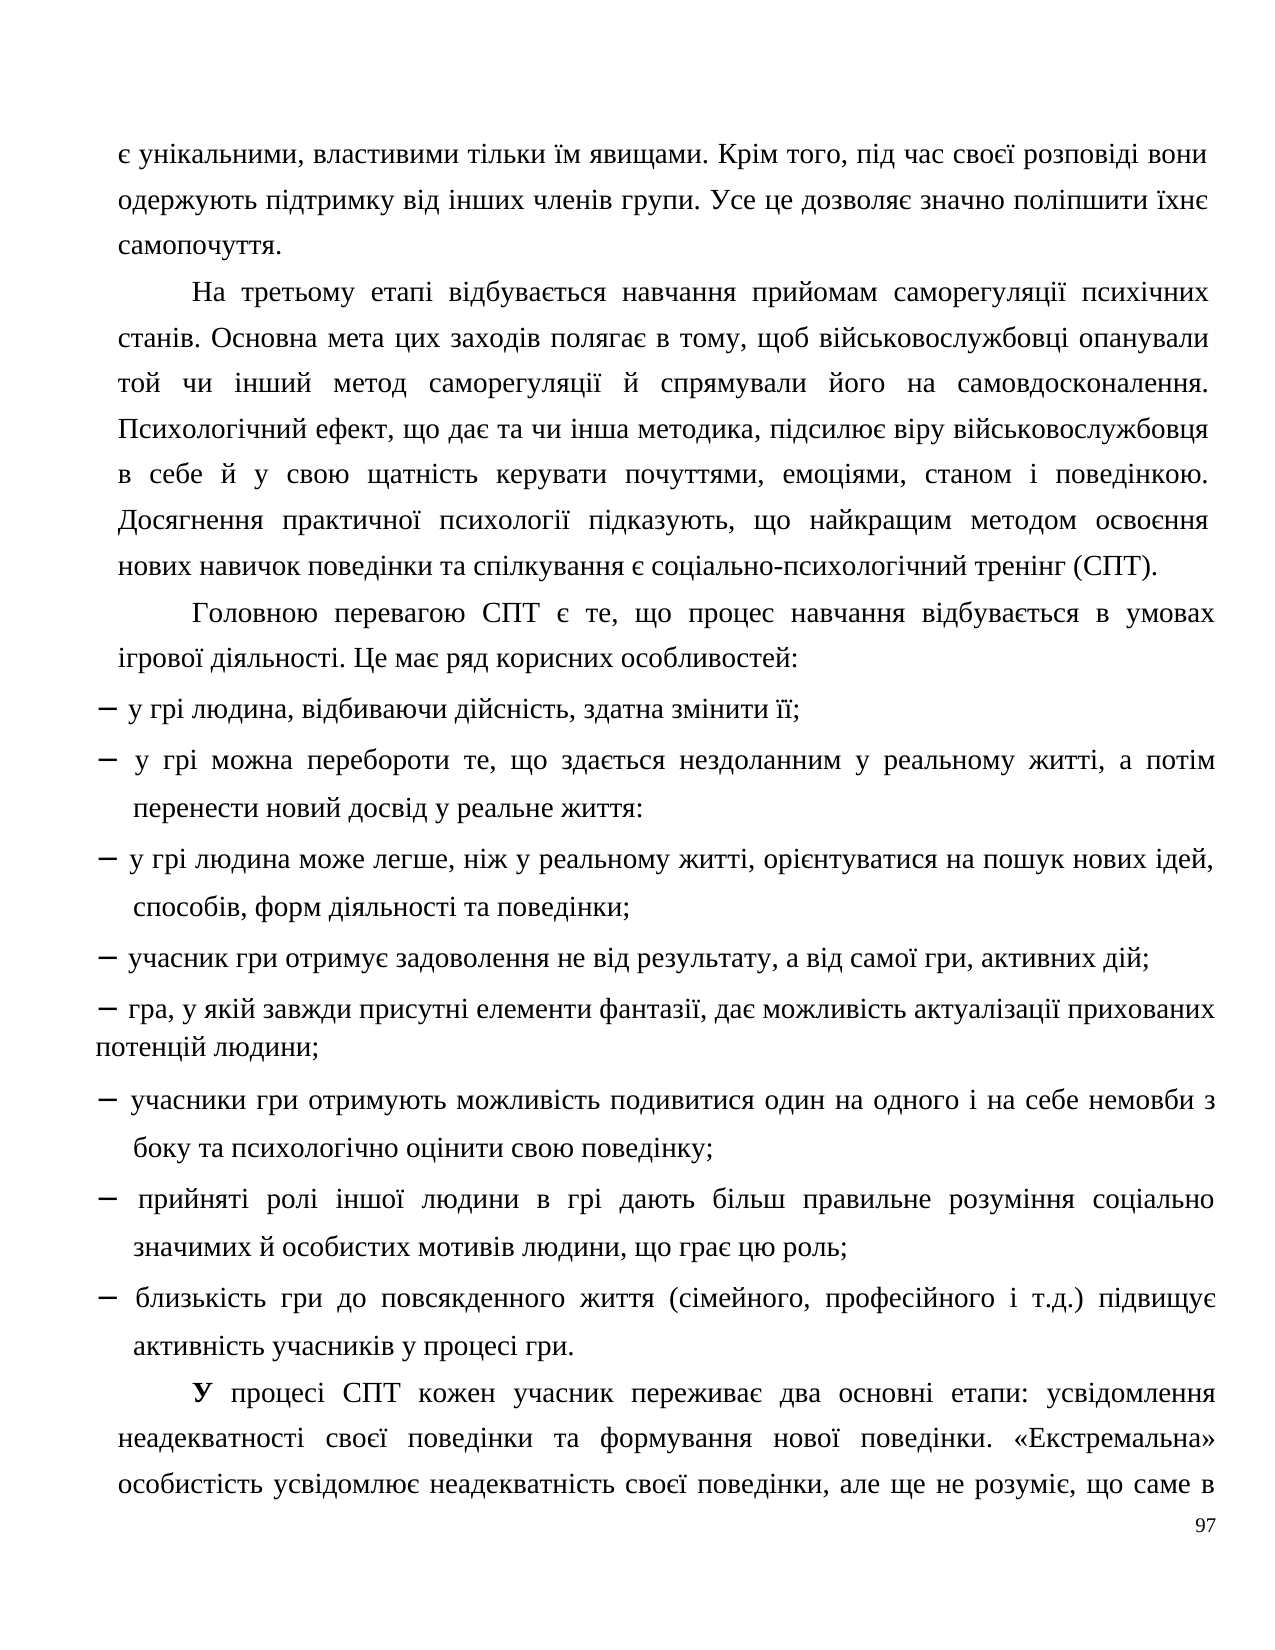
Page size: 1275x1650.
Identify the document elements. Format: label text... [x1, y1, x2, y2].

text На третьому етапі відбувається навчання прийомам саморегуляції психічних станів. Основна мета цих заходів полягає в тому, щоб військовослужбовці опанували той чи інший метод саморегуляції й спрямували його на самовдосконалення. Психологічний ефект, що дає та чи інша методика, підсилює віру військовослужбовця в себе й у свою щатність керувати почуттями, емоціями, станом і поведінкою. Досягнення практичної психології підказують, що найкращим методом освоєння нових навичок поведінки та спілкування є соціально-психологічний тренінг (СПТ). [118, 274, 1210, 581]
text − прийняті ролі іншої людини в грі дають більш правильне розуміння соціально значимих й особистих мотивів людини, що грає цю роль; [95, 1177, 1217, 1263]
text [118, 136, 1209, 261]
text − у грі можна перебороти те, що здається нездоланним у реальному житті, а потім перенести новий досвід у реальне життя: [95, 738, 1217, 823]
text − учасники гри отримують можливість подивитися один на одного і на себе немовби з боку та психологічно оцінити свою поведінку; [95, 1079, 1217, 1164]
text − учасник гри отримує задоволення не від результату, а від самої гри, активних дій; [95, 936, 1217, 976]
text − у грі людина може легше, ніж у реальному житті, орієнтуватися на пошук нових ідей, способів, форм діяльності та поведінки; [95, 837, 1217, 922]
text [118, 1375, 1217, 1499]
text − гра, у якій завжди присутні елементи фантазії, дає можливість актуалізації прихованих потенцій людини; [95, 987, 1217, 1063]
text Головною перевагою СПТ є те, що процес навчання відбувається в умовах ігрової діяльності. Це має ряд корисних особливостей: [118, 595, 1217, 674]
text − близькість гри до повсякденного життя (сімейного, професійного і т.д.) підвищує активність учасників у процесі гри. [95, 1276, 1217, 1361]
text − у грі людина, відбиваючи дійсність, здатна змінити її; [95, 687, 1217, 727]
